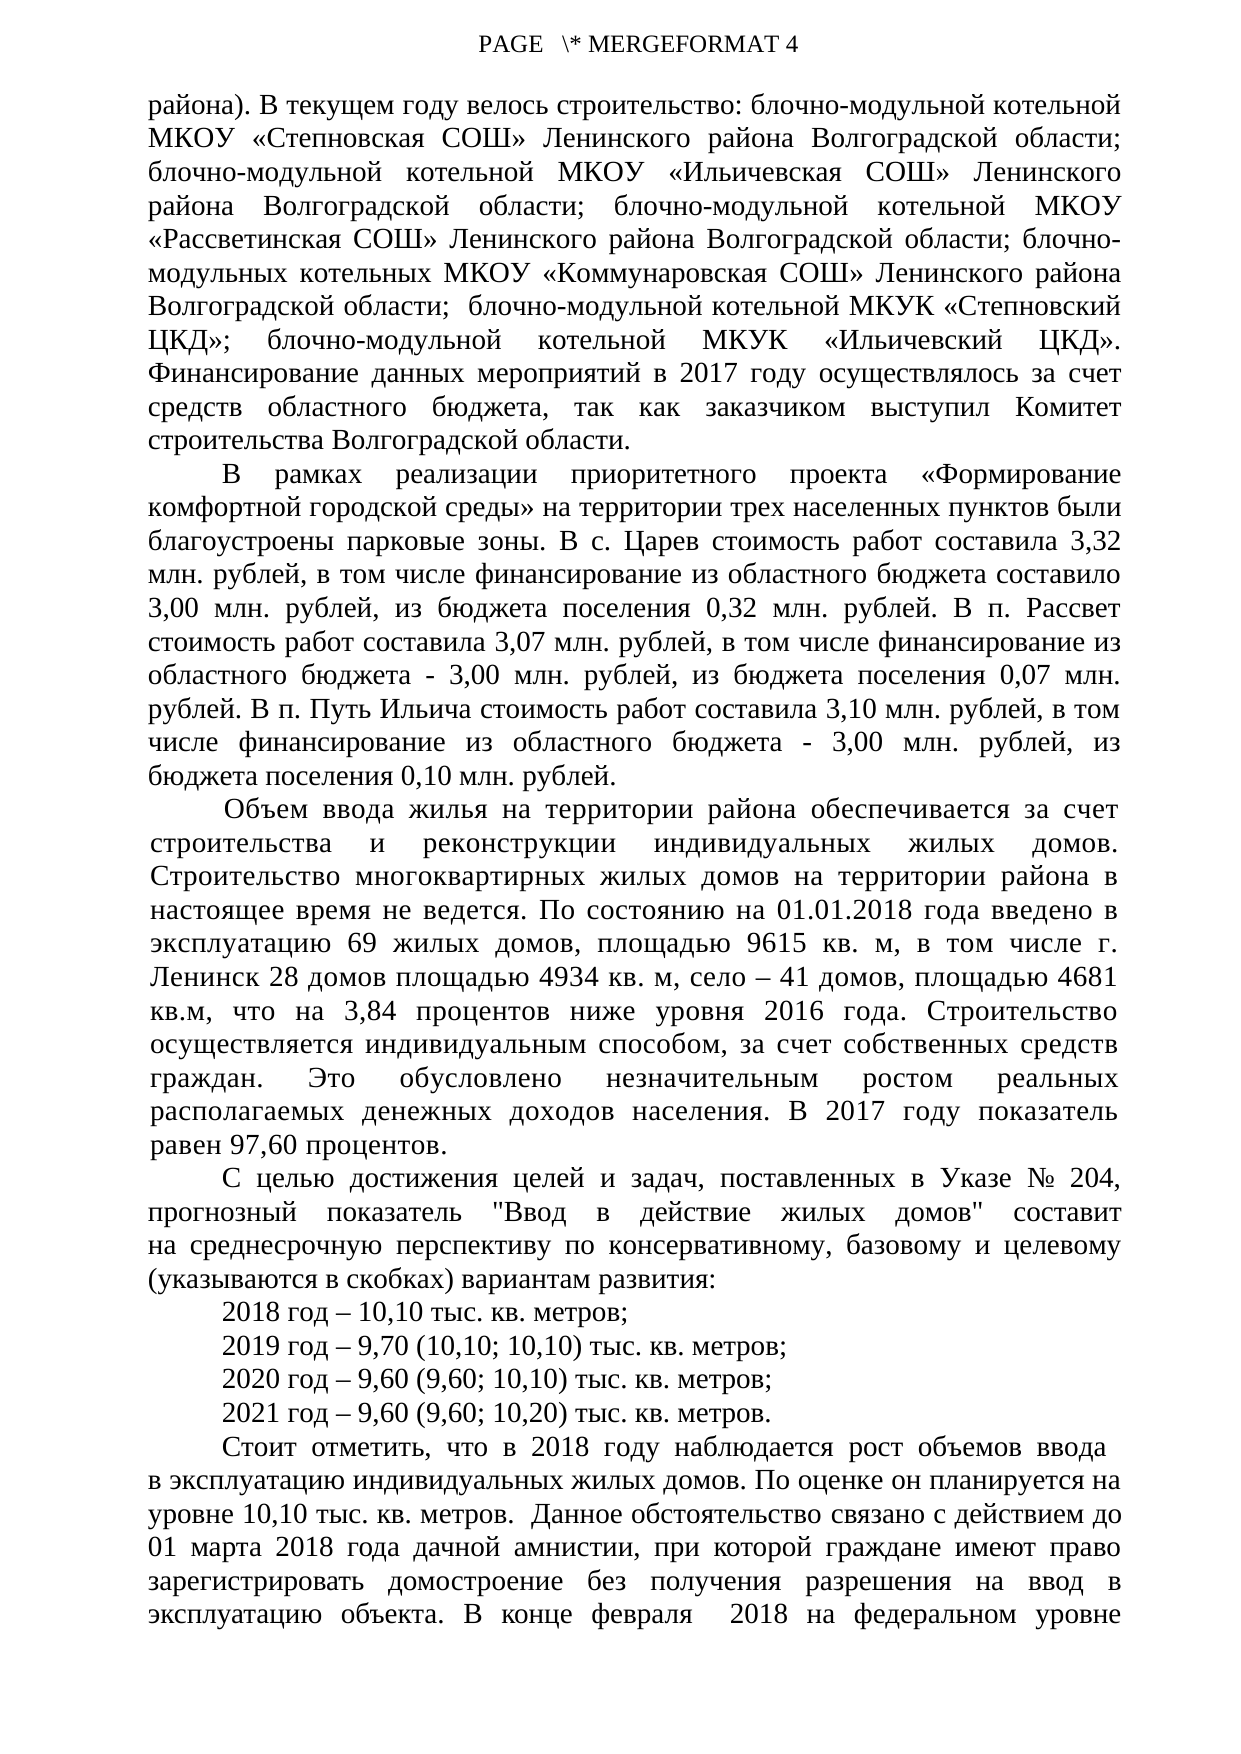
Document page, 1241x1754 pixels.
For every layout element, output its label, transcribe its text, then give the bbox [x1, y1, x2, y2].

text В рамках реализации приоритетного проекта «Формирование комфортной городской среды» на территории трех населенных пунктов были благоустроены парковые зоны. В с. Царев стоимость работ составила 3,32 млн. рублей, в том числе финансирование из областного бюджета составило 3,00 млн. рублей, из бюджета поселения 0,32 млн. рублей. В п. Рассвет стоимость работ составила 3,07 млн. рублей, в том числе финансирование из областного бюджета - 3,00 млн. рублей, из бюджета поселения 0,07 млн. рублей. В п. Путь Ильича стоимость работ составила 3,10 млн. рублей, в том числе финансирование из областного бюджета - 3,00 млн. рублей, из бюджета поселения 0,10 млн. рублей. [148, 456, 1122, 791]
text Объем ввода жилья на территории района обеспечивается за счет строительства и реконструкции индивидуальных жилых домов. Строительство многоквартирных жилых домов на территории района в настоящее время не ведется. По состоянию на 01.01.2018 года введено в эксплуатацию 69 жилых домов, площадью 9615 кв. м, в том числе г. Ленинск 28 домов площадью 4934 кв. м, село – 41 домов, площадью 4681 кв.м, что на 3,84 процентов ниже уровня 2016 года. Строительство осуществляется индивидуальным способом, за счет собственных средств граждан. Это обусловлено незначительным ростом реальных располагаемых денежных доходов населения. В 2017 году показатель равен 97,60 процентов. [150, 791, 1120, 1160]
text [148, 87, 1122, 456]
text 2020 год – 9,60 (9,60; 10,10) тыс. кв. метров; [148, 1362, 1122, 1395]
text 2018 год – 10,10 тыс. кв. метров; [148, 1294, 1122, 1328]
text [148, 1429, 1122, 1630]
text 2019 год – 9,70 (10,10; 10,10) тыс. кв. метров; [148, 1328, 1122, 1362]
text 2021 год – 9,60 (9,60; 10,20) тыс. кв. метров. [148, 1395, 1122, 1429]
text С целью достижения целей и задач, поставленных в Указе № 204, прогнозный показатель "Ввод в действие жилых домов" составит на среднесрочную перспективу по консервативному, базовому и целевому (указываются в скобках) вариантам развития: [148, 1160, 1122, 1294]
